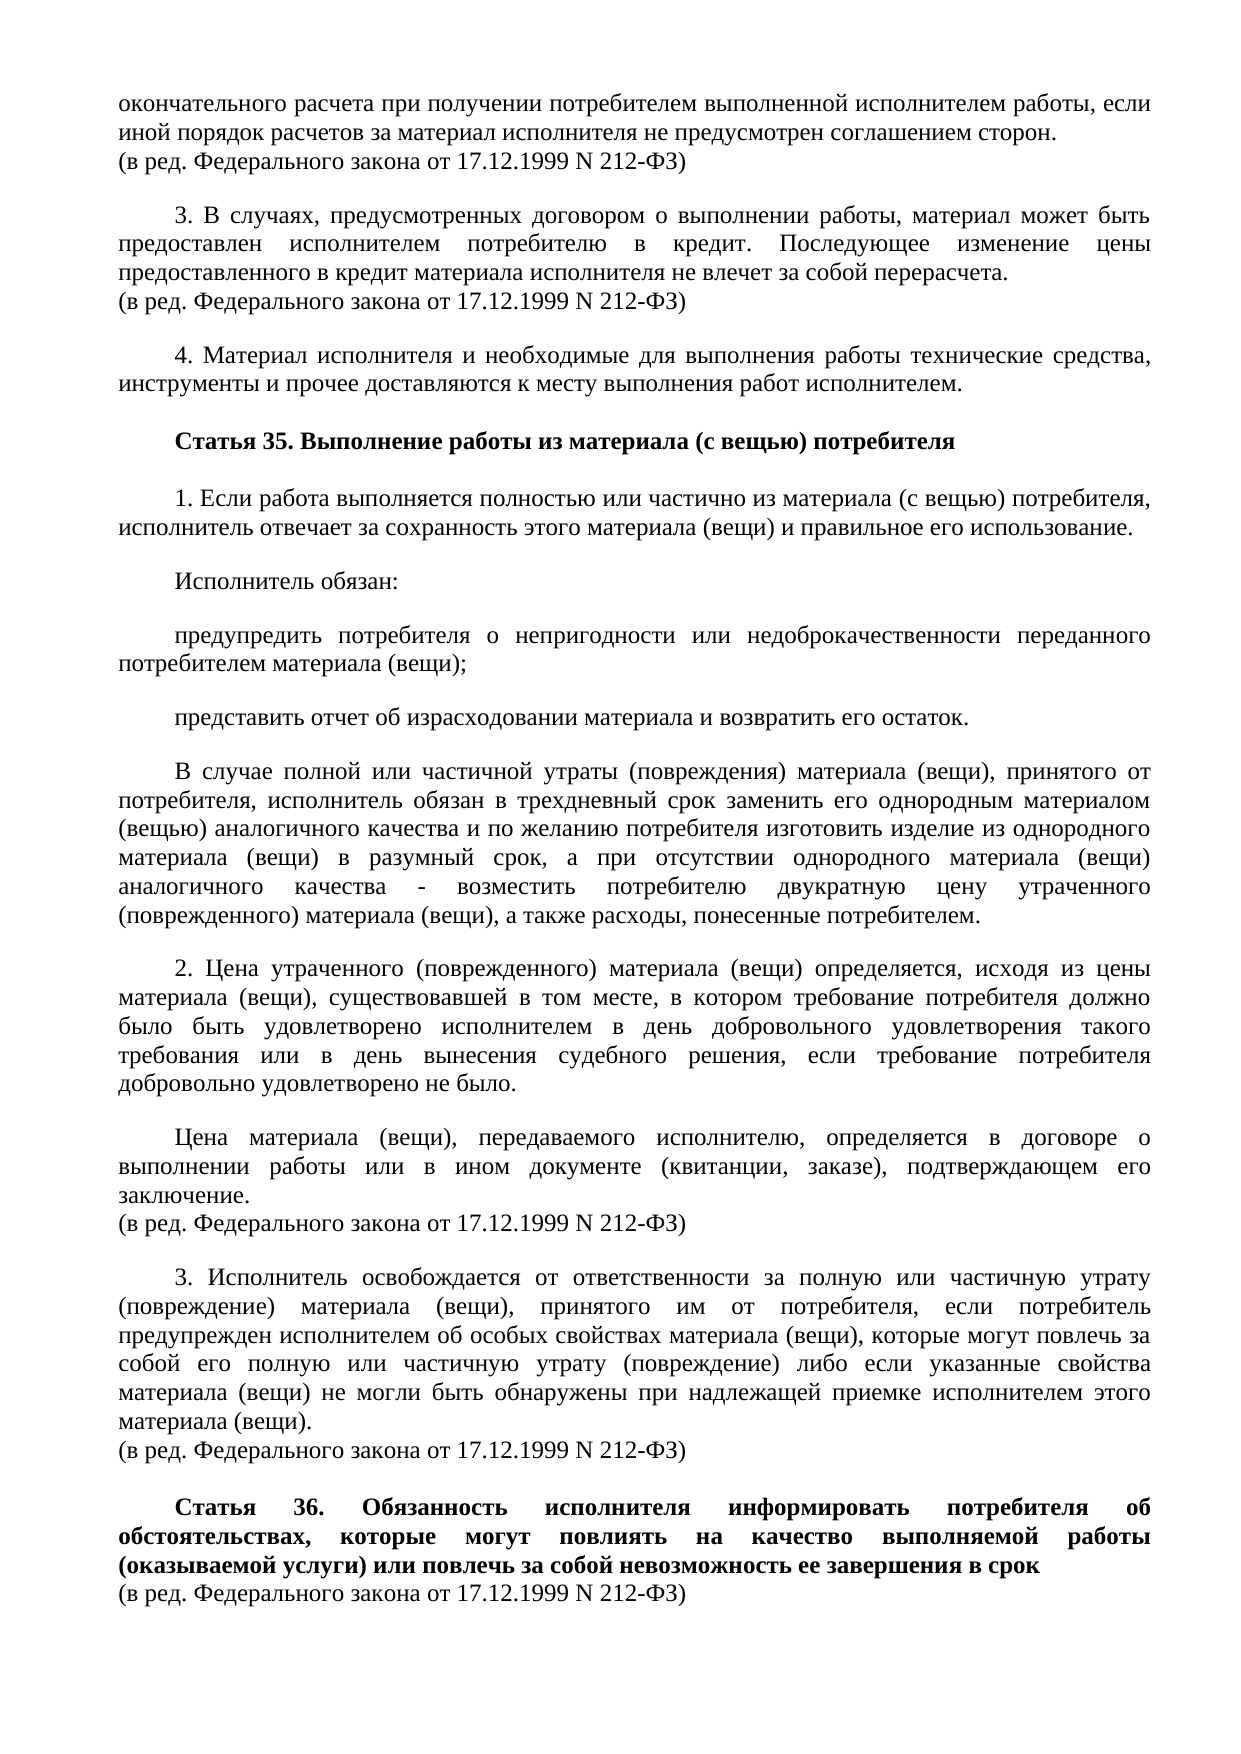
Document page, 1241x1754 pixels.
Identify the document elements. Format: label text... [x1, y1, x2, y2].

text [118, 88, 1152, 146]
text 4. Материал исполнителя и необходимые для выполнения работы технические средства, инструменты и прочее доставляются к месту выполнения работ исполнителем. [118, 340, 1152, 397]
text 3. В случаях, предусмотренных договором о выполнении работы, материал может быть предоставлен исполнителем потребителю в кредит. Последующее изменение цены предоставленного в кредит материала исполнителя не влечет за собой перерасчета. [118, 200, 1152, 286]
text (в ред. Федерального закона от 17.12.1999 N 212-ФЗ) [118, 1208, 1152, 1237]
text Статья 36. Обязанность исполнителя информировать потребителя об обстоятельствах, которые могут повлиять на качество выполняемой работы (оказываемой услуги) или повлечь за собой невозможность ее завершения в срок [118, 1492, 1152, 1578]
text В случае полной или частичной утраты (повреждения) материала (вещи), принятого от потребителя, исполнитель обязан в трехдневный срок заменить его однородным материалом (вещью) аналогичного качества и по желанию потребителя изготовить изделие из однородного материала (вещи) в разумный срок, а при отсутствии однородного материала (вещи) аналогичного качества - возместить потребителю двукратную цену утраченного (поврежденного) материала (вещи), а также расходы, понесенные потребителем. [118, 756, 1152, 928]
text 1. Если работа выполняется полностью или частично из материала (с вещью) потребителя, исполнитель отвечает за сохранность этого материала (вещи) и правильное его использование. [118, 483, 1152, 541]
text представить отчет об израсходовании материала и возвратить его остаток. [118, 702, 1152, 731]
text Статья 35. Выполнение работы из материала (с вещью) потребителя [118, 426, 1152, 455]
text Исполнитель обязан: [118, 566, 1152, 595]
text (в ред. Федерального закона от 17.12.1999 N 212-ФЗ) [118, 1578, 1152, 1607]
text (в ред. Федерального закона от 17.12.1999 N 212-ФЗ) [118, 286, 1152, 315]
text Цена материала (вещи), передаваемого исполнителю, определяется в договоре о выполнении работы или в ином документе (квитанции, заказе), подтверждающем его заключение. [118, 1122, 1152, 1208]
text 3. Исполнитель освобождается от ответственности за полную или частичную утрату (повреждение) материала (вещи), принятого им от потребителя, если потребитель предупрежден исполнителем об особых свойствах материала (вещи), которые могут повлечь за собой его полную или частичную утрату (повреждение) либо если указанные свойства материала (вещи) не могли быть обнаружены при надлежащей приемке исполнителем этого материала (вещи). [118, 1262, 1152, 1435]
text предупредить потребителя о непригодности или недоброкачественности переданного потребителем материала (вещи); [118, 620, 1152, 677]
text 2. Цена утраченного (поврежденного) материала (вещи) определяется, исходя из цены материала (вещи), существовавшей в том месте, в котором требование потребителя должно было быть удовлетворено исполнителем в день добровольного удовлетворения такого требования или в день вынесения судебного решения, если требование потребителя добровольно удовлетворено не было. [118, 953, 1152, 1097]
text (в ред. Федерального закона от 17.12.1999 N 212-ФЗ) [118, 146, 1152, 175]
text (в ред. Федерального закона от 17.12.1999 N 212-ФЗ) [118, 1435, 1152, 1463]
